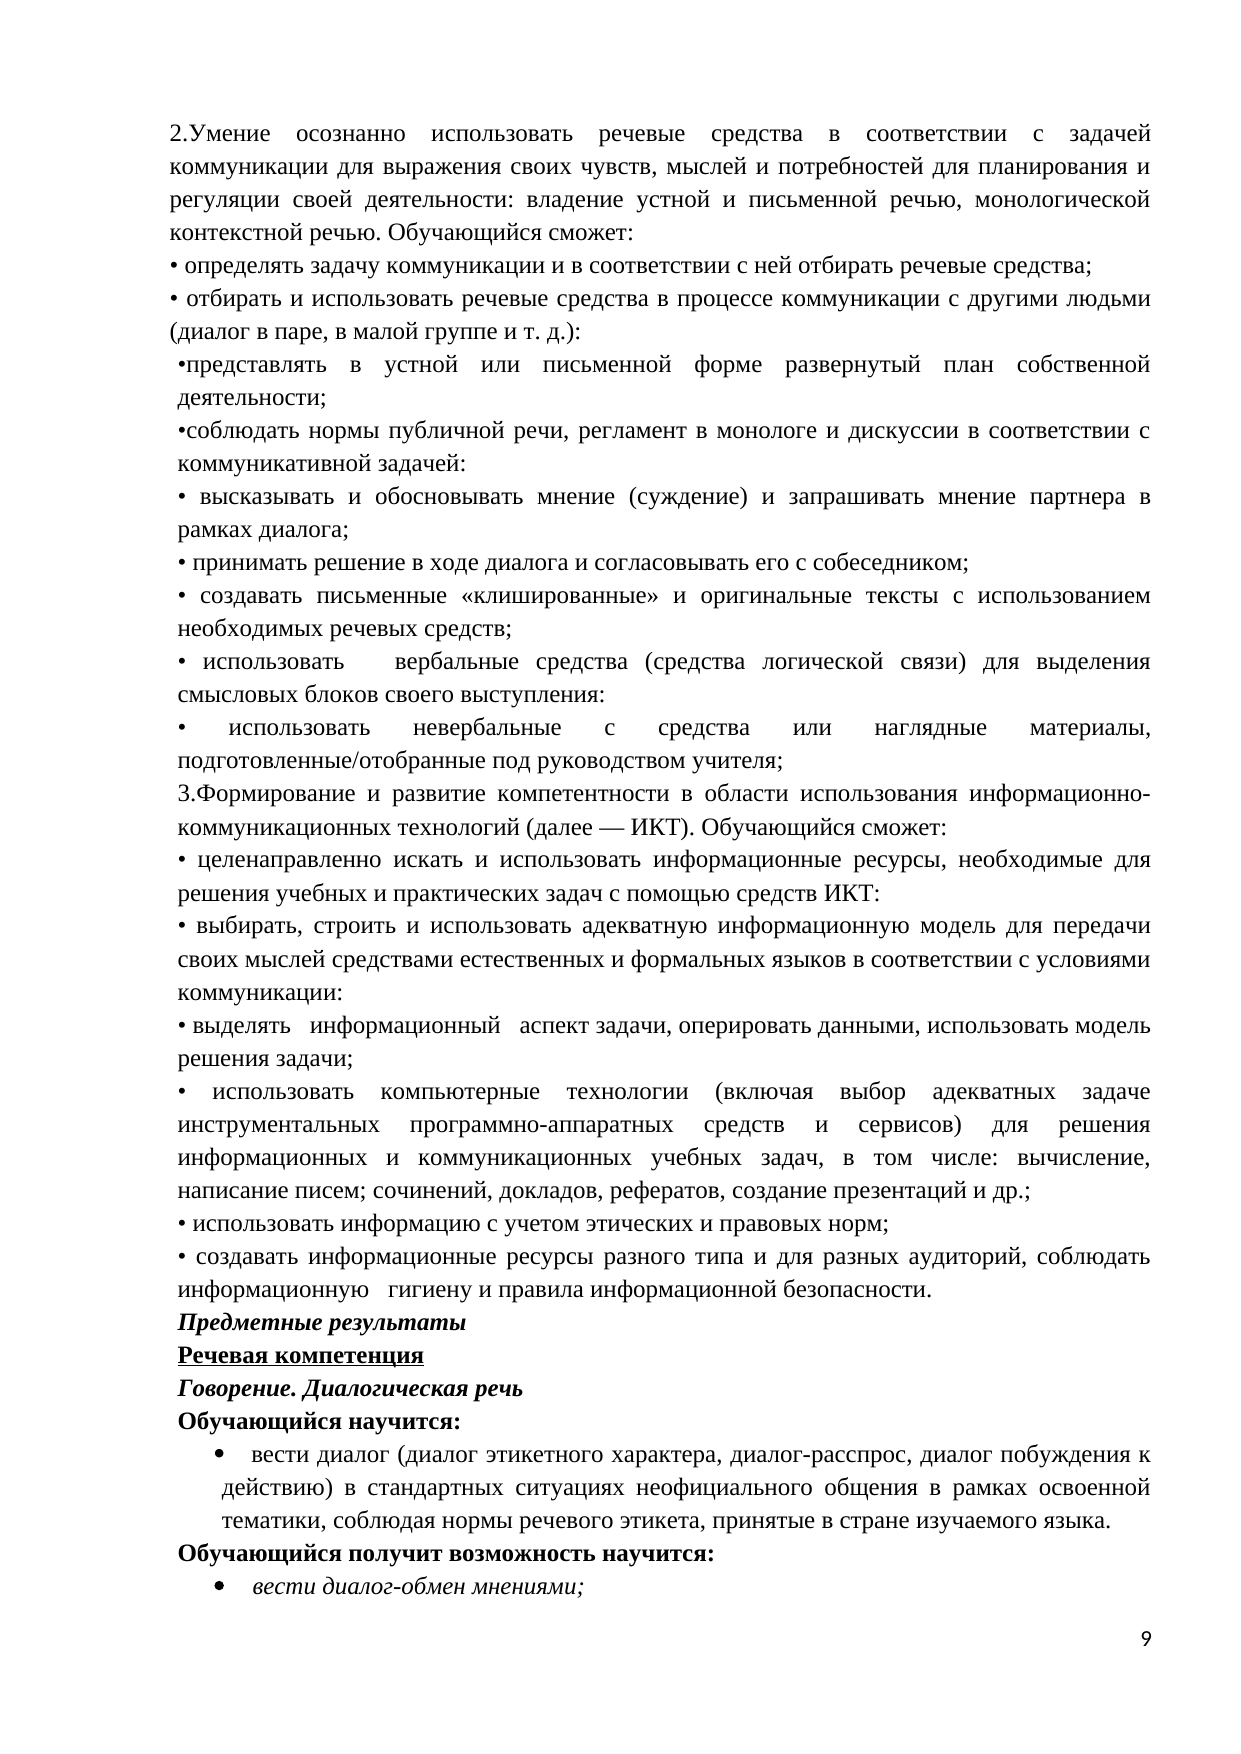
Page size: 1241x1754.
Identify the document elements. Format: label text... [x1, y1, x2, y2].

text 3.Формирование и развитие компетентности в области использования информационно-коммуникационных технологий (далее — ИКТ). Обучающийся сможет: [177, 778, 1152, 840]
list вести диалог-обмен мнениями; [215, 1571, 1152, 1600]
text Говорение. Диалогическая речь [177, 1373, 1152, 1402]
text •соблюдать нормы публичной речи, регламент в монологе и дискуссии в соответствии с коммуникативной задачей: [177, 415, 1152, 477]
text • целенаправленно искать и использовать информационные ресурсы, необходимые для решения учебных и практических задач с помощью средств ИКТ: [177, 844, 1152, 906]
text • принимать решение в ходе диалога и согласовывать его с собеседником; [177, 547, 1152, 576]
text • определять задачу коммуникации и в соответствии с ней отбирать речевые средства; [169, 250, 1152, 279]
text • выделять информационный аспект задачи, оперировать данными, использовать модель решения задачи; [177, 1010, 1152, 1071]
text • создавать информационные ресурсы разного типа и для разных аудиторий, соблюдать информационную гигиену и правила информационной безопасности. [177, 1241, 1152, 1303]
text • использовать компьютерные технологии (включая выбор адекватных задаче инструментальных программно-аппаратных средств и сервисов) для решения информационных и коммуникационных учебных задач, в том числе: вычисление, написание писем; сочинений, докладов, рефератов, создание презентаций и др.; [177, 1076, 1152, 1203]
text Предметные результаты [177, 1307, 1152, 1336]
text Обучающийся получит возможность научится: [177, 1538, 1152, 1567]
text Речевая компетенция [177, 1340, 1152, 1369]
text Обучающийся научится: [177, 1406, 1152, 1435]
text • высказывать и обосновывать мнение (суждение) и запрашивать мнение партнера в рамках диалога; [177, 481, 1152, 543]
text • создавать письменные «клишированные» и оригинальные тексты с использованием необходимых речевых средств; [177, 580, 1152, 642]
text • использовать невербальные с средства или наглядные материалы, подготовленные/отобранные под руководством учителя; [177, 712, 1152, 774]
text • использовать информацию с учетом этических и правовых норм; [177, 1208, 1152, 1237]
text • выбирать, строить и использовать адекватную информационную модель для передачи своих мыслей средствами естественных и формальных языков в соответствии с условиями коммуникации: [177, 911, 1152, 1005]
text • отбирать и использовать речевые средства в процессе коммуникации с другими людьми (диалог в паре, в малой группе и т. д.): [169, 283, 1152, 345]
text 2.Умение осознанно использовать речевые средства в соответствии с задачей коммуникации для выражения своих чувств, мыслей и потребностей для планирования и регуляции своей деятельности: владение устной и письменной речью, монологической контекстной речью. Обучающийся сможет: [169, 118, 1152, 246]
text • использовать вербальные средства (средства логической связи) для выделения смысловых блоков своего выступления: [177, 646, 1152, 708]
list вести диалог (диалог этикетного характера, диалог-расспрос, диалог побуждения к действию) в стандартных ситуациях неофициального общения в рамках освоенной тематики, соблюдая нормы речевого этикета, принятые в стране изучаемого языка. [215, 1439, 1152, 1534]
text •представлять в устной или письменной форме развернутый план собственной деятельности; [177, 349, 1152, 411]
